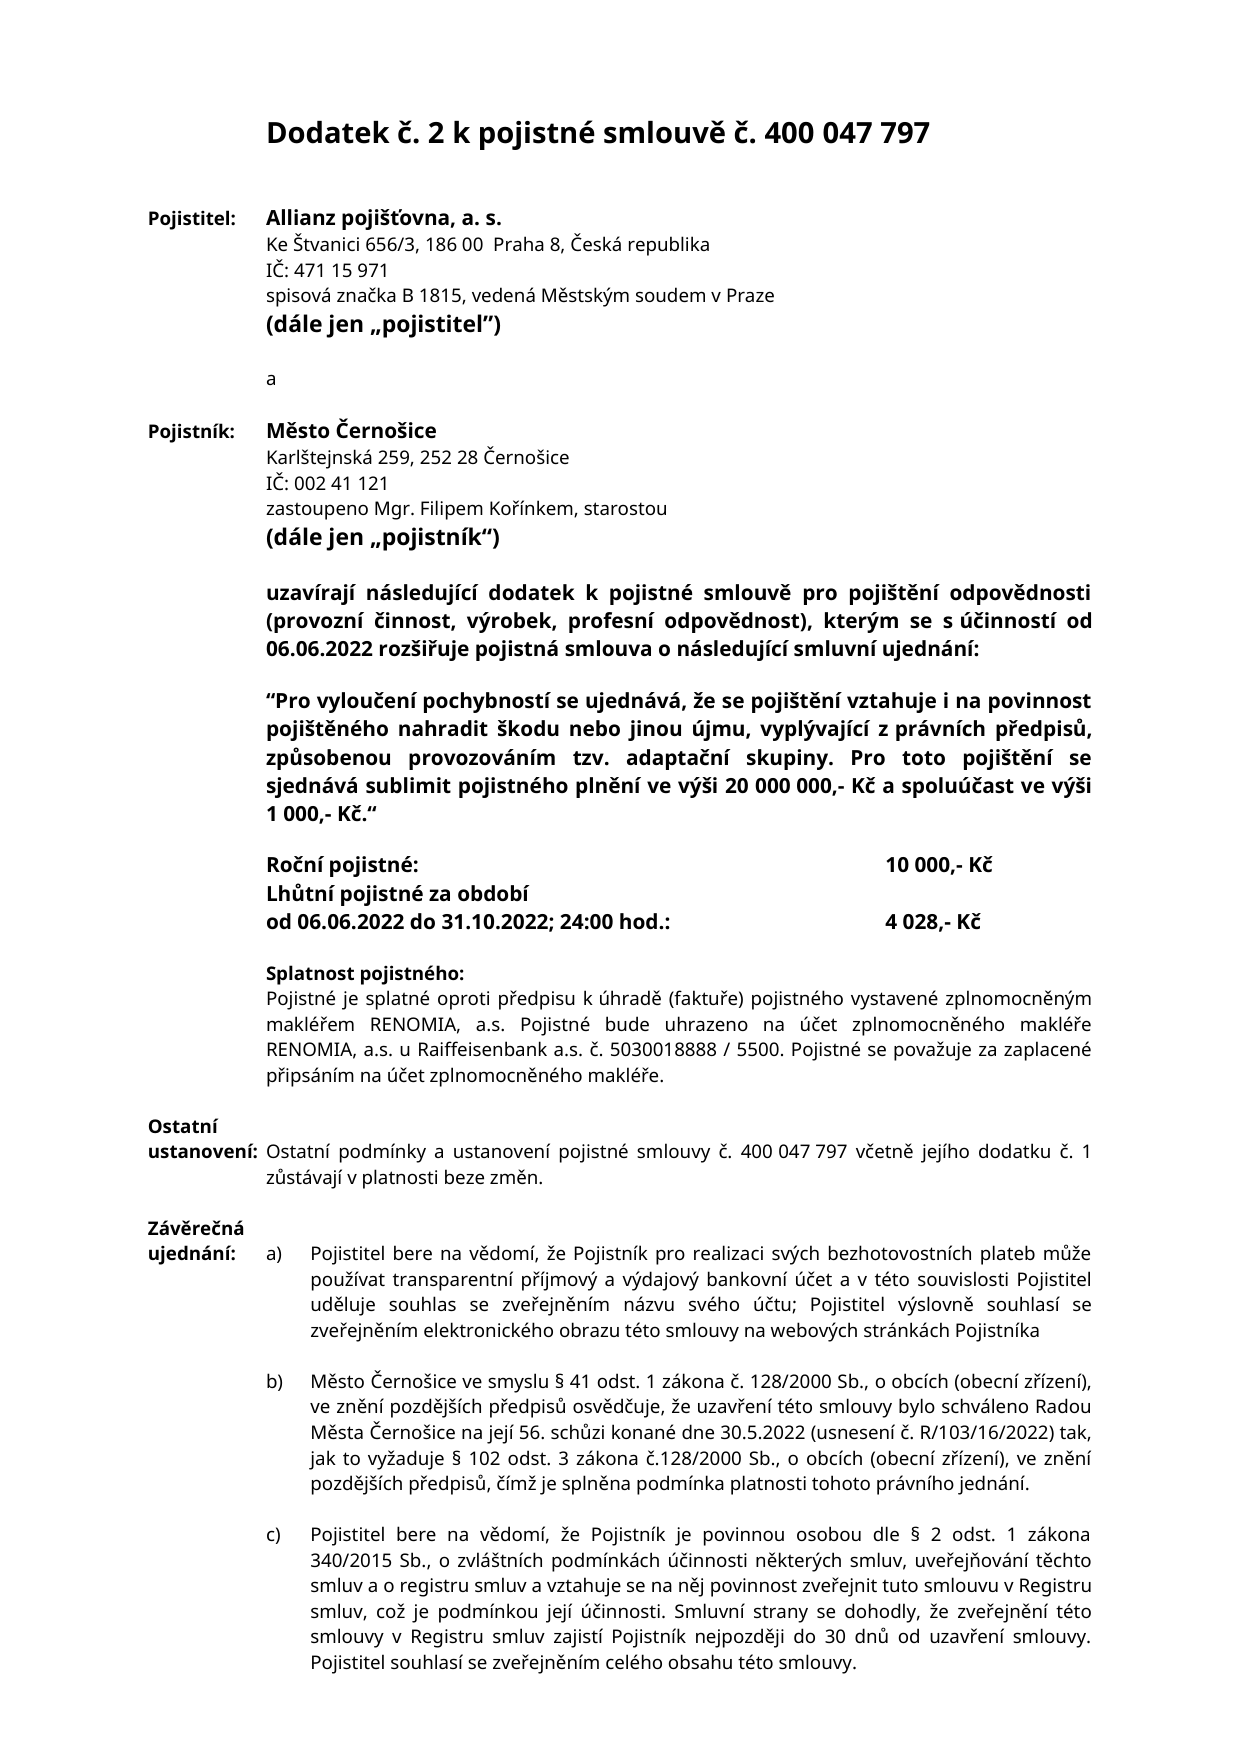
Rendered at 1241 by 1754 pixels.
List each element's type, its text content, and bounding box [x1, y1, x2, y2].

text spisová značka B 1815, vedená Městským soudem v Praze [266, 283, 1093, 308]
text ustanovení: Ostatní podmínky a ustanovení pojistné smlouvy č. 400 047 797 včetně jejího dodatku č. 1 zůstávají v platnosti beze změn. [148, 1139, 1093, 1190]
text IČ: 471 15 971 [266, 257, 1093, 283]
text Závěrečná [148, 1215, 1093, 1241]
text zastoupeno Mgr. Filipem Kořínkem, starostou [266, 495, 1093, 521]
text Splatnost pojistného: [266, 960, 1093, 986]
text “Pro vyloučení pochybností se ujednává, že se pojištění vztahuje i na povinnost pojištěného nahradit škodu nebo jinou újmu, vyplývající z právních předpisů, způsobenou provozováním tzv. adaptační skupiny. Pro toto pojištění se sjednává sublimit pojistného plnění ve výši 20 000 000,- Kč a spoluúčast ve výši 1 000,- Kč.“ [266, 686, 1093, 828]
text b) Město Černošice ve smyslu § 41 odst. 1 zákona č. 128/2000 Sb., o obcích (obecní zřízení), ve znění pozdějších předpisů osvědčuje, že uzavření této smlouvy bylo schváleno Radou Města Černošice na její 56. schůzi konané dne 30.5.2022 (usnesení č. R/103/16/2022) tak, jak to vyžaduje § 102 odst. 3 zákona č.128/2000 Sb., o obcích (obecní zřízení), ve znění pozdějších předpisů, čímž je splněna podmínka platnosti tohoto právního jednání. [266, 1368, 1093, 1496]
text Ke Štvanici 656/3, 186 00 Praha 8, Česká republika [266, 232, 1093, 257]
text Roční pojistné: 10 000,- Kč [266, 851, 1093, 879]
text IČ: 002 41 121 [266, 470, 1093, 495]
text Lhůtní pojistné za období [266, 879, 1093, 907]
text Pojistník: Město Černošice [148, 416, 1093, 444]
text a [148, 365, 1093, 390]
text Pojistné je splatné oproti předpisu k úhradě (faktuře) pojistného vystavené zplnomocněným makléřem RENOMIA, a.s. Pojistné bude uhrazeno na účet zplnomocněného makléře RENOMIA, a.s. u Raiffeisenbank a.s. č. 5030018888 / 5500. Pojistné se považuje za zaplacené připsáním na účet zplnomocněného makléře. [266, 986, 1093, 1088]
text Pojistitel: Allianz pojišťovna, a. s. [148, 203, 1093, 232]
text (dále jen „pojistník“) [118, 521, 1033, 552]
text uzavírají následující dodatek k pojistné smlouvě pro pojištění odpovědnosti (provozní činnost, výrobek, profesní odpovědnost), kterým se s účinností od 06.06.2022 rozšiřuje pojistná smlouva o následující smluvní ujednání: [266, 578, 1093, 663]
text (dále jen „pojistitel”) [118, 308, 1033, 339]
text od 06.06.2022 do 31.10.2022; 24:00 hod.: 4 028,- Kč [266, 907, 1093, 936]
text ujednání: a) Pojistitel bere na vědomí, že Pojistník pro realizaci svých bezhotovostních plateb může používat transparentní příjmový a výdajový bankovní účet a v této souvislosti Pojistitel uděluje souhlas se zveřejněním názvu svého účtu; Pojistitel výslovně souhlasí se zveřejněním elektronického obrazu této smlouvy na webových stránkách Pojistníka [148, 1241, 1093, 1343]
text Ostatní [148, 1113, 1093, 1139]
text c) Pojistitel bere na vědomí, že Pojistník je povinnou osobou dle § 2 odst. 1 zákona 340/2015 Sb., o zvláštních podmínkách účinnosti některých smluv, uveřejňování těchto smluv a o registru smluv a vztahuje se na něj povinnost zveřejnit tuto smlouvu v Registru smluv, což je podmínkou její účinnosti. Smluvní strany se dohodly, že zveřejnění této smlouvy v Registru smluv zajistí Pojistník nejpozději do 30 dnů od uzavření smlouvy. Pojistitel souhlasí se zveřejněním celého obsahu této smlouvy. [266, 1521, 1093, 1674]
text Dodatek č. 2 k pojistné smlouvě č. 400 047 797 [148, 112, 1093, 152]
text Karlštejnská 259, 252 28 Černošice [148, 444, 1093, 470]
